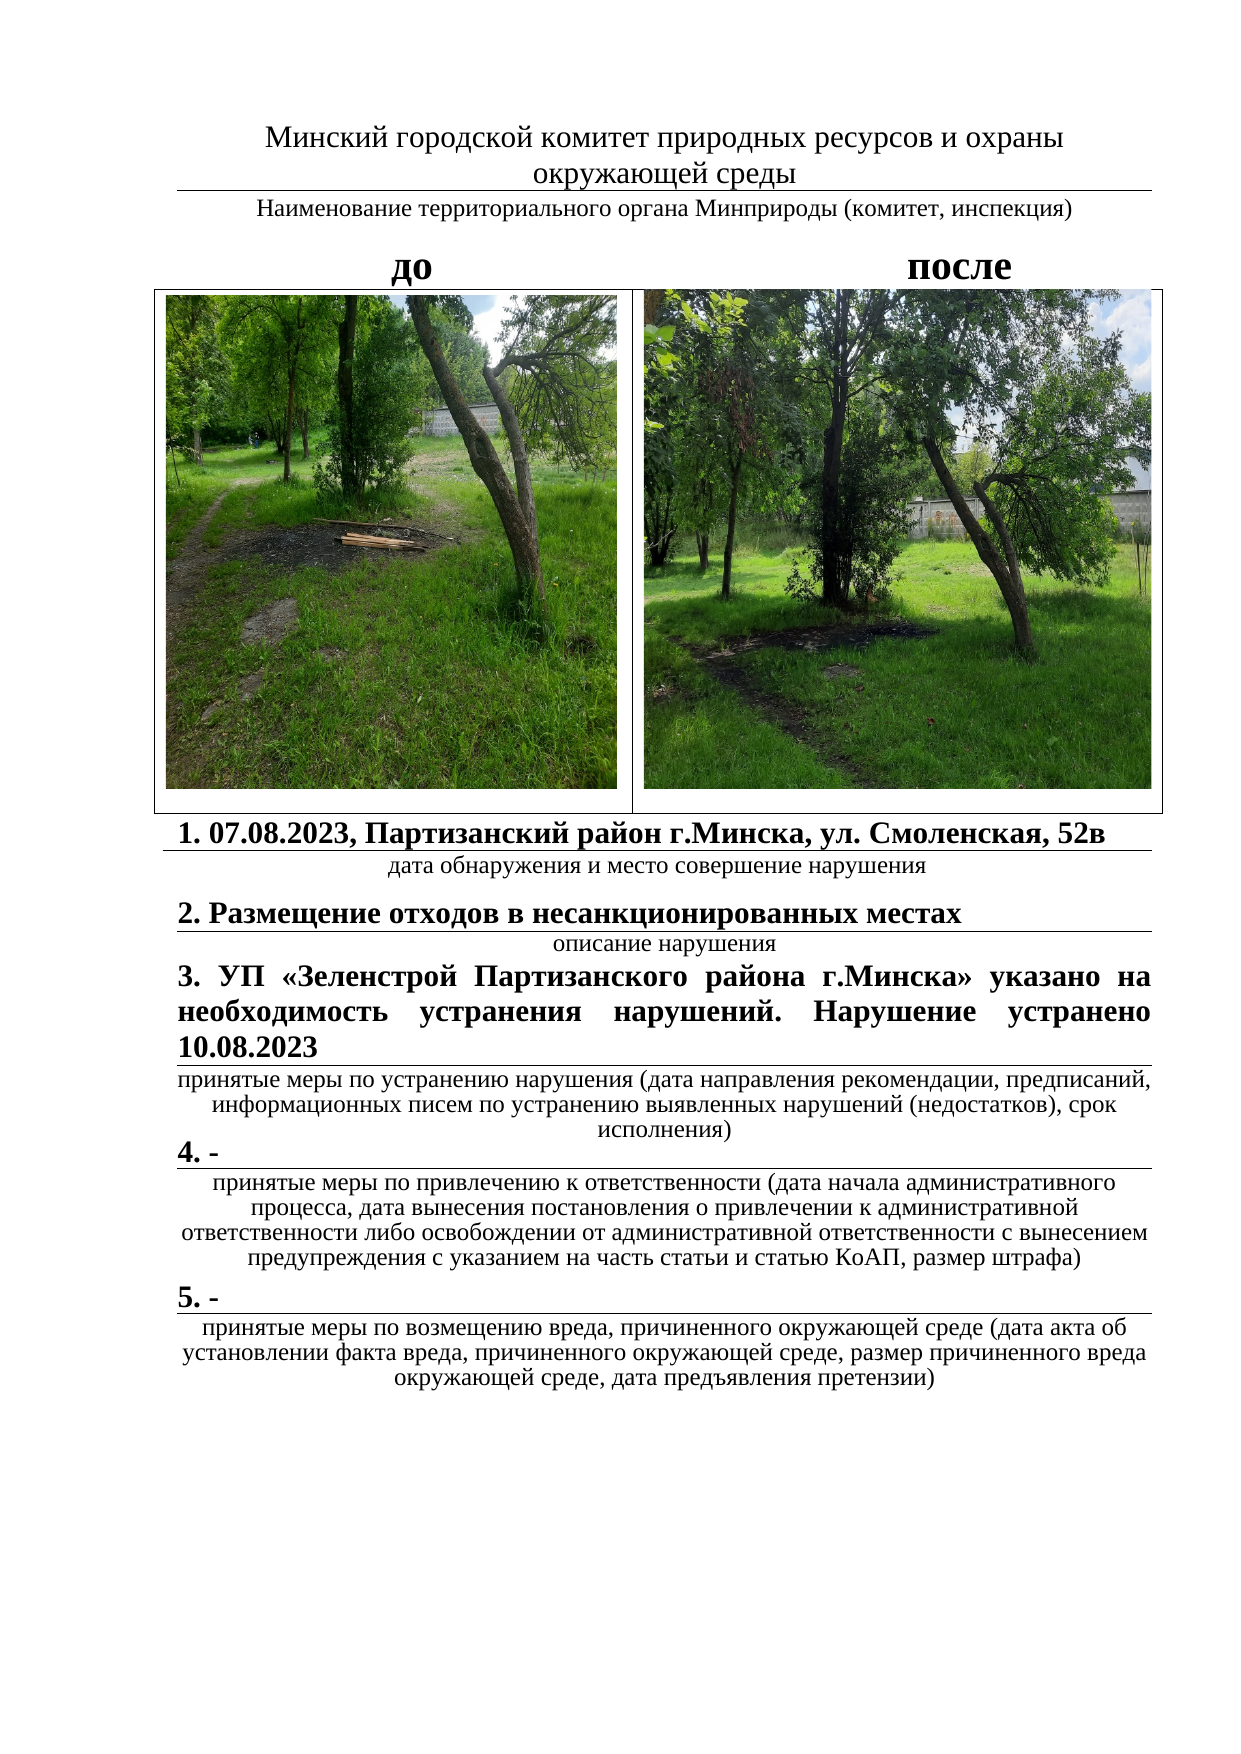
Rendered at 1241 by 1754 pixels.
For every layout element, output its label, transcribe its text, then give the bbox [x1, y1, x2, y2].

list 4. - [177, 1143, 1152, 1168]
text описание нарушения [177, 932, 1152, 957]
text принятые меры по привлечению к ответственности (дата начала административного процесса, дата вынесения постановления о привлечении к административной ответственности либо освобождении от административной ответственности с вынесением предупреждения с указанием на часть статьи и статью КоАП, размер штрафа) [177, 1169, 1152, 1271]
table_header [633, 290, 1162, 813]
text Наименование территориального органа Минприроды (комитет, инспекция) [177, 191, 1152, 222]
picture [165, 295, 617, 789]
list дата обнаружения и место совершение нарушения [162, 851, 1152, 878]
text до после [177, 241, 1152, 289]
text Минский городской комитет природных ресурсов и охраны окружающей среды [177, 118, 1152, 190]
list 3. УП «Зеленстрой Партизанского района г.Минска» указано на необходимость устранения нарушений. Нарушение устранено 10.08.2023 [177, 957, 1152, 1064]
table_header [155, 290, 632, 813]
picture [643, 289, 1152, 789]
list 5. - [177, 1287, 1152, 1312]
text 2. Размещение отходов в несанкционированных местах [177, 895, 1152, 931]
text принятые меры по возмещению вреда, причиненного окружающей среде (дата акта об установлении факта вреда, причиненного окружающей среде, размер причиненного вреда окружающей среде, дата предъявления претензии) [177, 1314, 1152, 1391]
list 1. 07.08.2023, Партизанский район г.Минска, ул. Смоленская, 52в [177, 814, 1152, 850]
text принятые меры по устранению нарушения (дата направления рекомендации, предписаний, информационных писем по устранению выявленных нарушений (недостатков), срок исполнения) [177, 1066, 1152, 1143]
